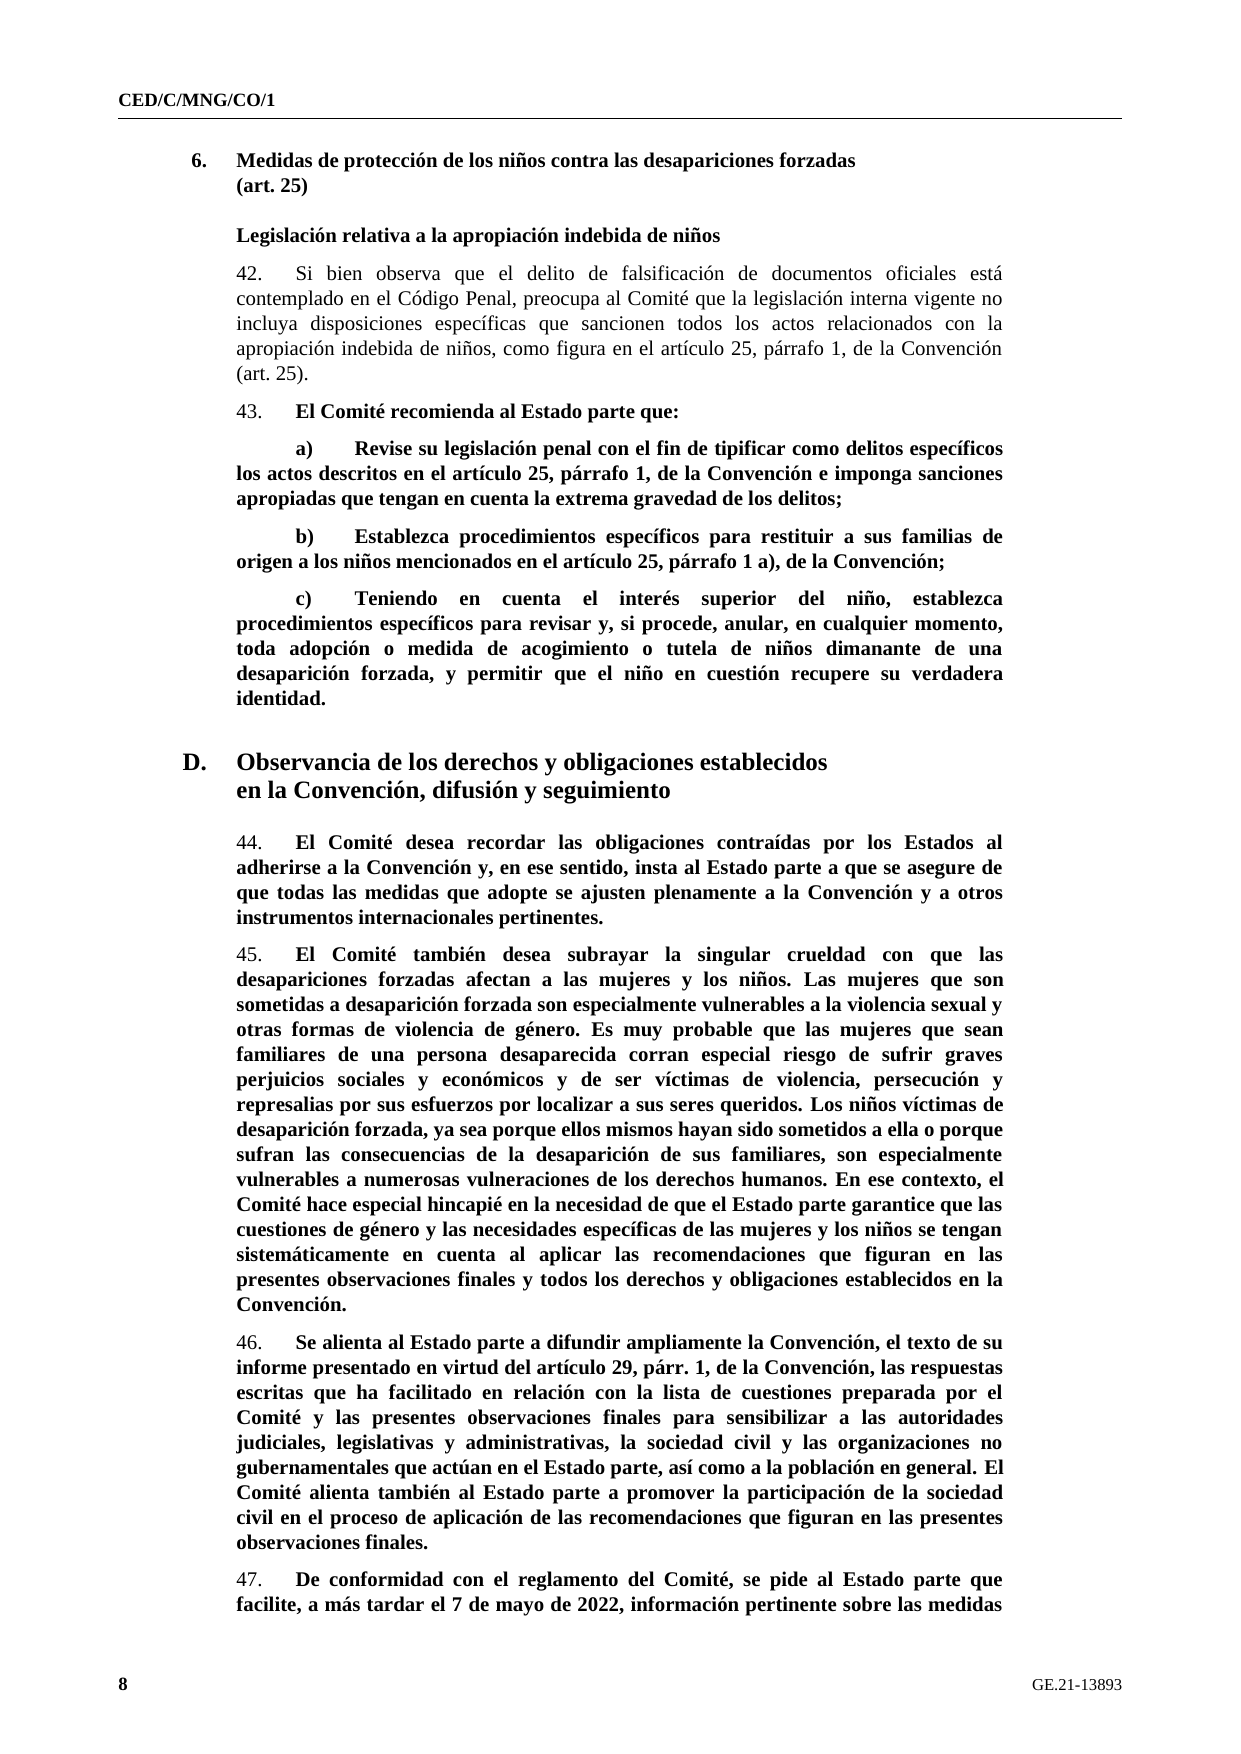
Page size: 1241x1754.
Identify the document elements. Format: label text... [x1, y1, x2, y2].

text 42. Si bien observa que el delito de falsificación de documentos oficiales está contemplado en el Código Penal, preocupa al Comité que la legislación interna vigente no incluya disposiciones específicas que sancionen todos los actos relacionados con la apropiación indebida de niños, como figura en el artículo 25, párrafo 1, de la Convención (art. 25). [236, 260, 1004, 385]
text 46. Se alienta al Estado parte a difundir ampliamente la Convención, el texto de su informe presentado en virtud del artículo 29, párr. 1, de la Convención, las respuestas escritas que ha facilitado en relación con la lista de cuestiones preparada por el Comité y las presentes observaciones finales para sensibilizar a las autoridades judiciales, legislativas y administrativas, la sociedad civil y las organizaciones no gubernamentales que actúan en el Estado parte, así como a la población en general. El Comité alienta también al Estado parte a promover la participación de la sociedad civil en el proceso de aplicación de las recomendaciones que figuran en las presentes observaciones finales. [236, 1329, 1004, 1554]
text 6. Medidas de protección de los niños contra las desapariciones forzadas (art. 25) [118, 148, 1004, 198]
text c) Teniendo en cuenta el interés superior del niño, establezca procedimientos específicos para revisar y, si procede, anular, en cualquier momento, toda adopción o medida de acogimiento o tutela de niños dimanante de una desaparición forzada, y permitir que el niño en cuestión recupere su verdadera identidad. [236, 585, 1004, 710]
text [236, 1566, 1004, 1616]
text b) Establezca procedimientos específicos para restituir a sus familias de origen a los niños mencionados en el artículo 25, párrafo 1 a), de la Convención; [236, 523, 1004, 573]
text Legislación relativa a la apropiación indebida de niños [118, 223, 1004, 248]
text 43. El Comité recomienda al Estado parte que: [236, 398, 1004, 423]
text 45. El Comité también desea subrayar la singular crueldad con que las desapariciones forzadas afectan a las mujeres y los niños. Las mujeres que son sometidas a desaparición forzada son especialmente vulnerables a la violencia sexual y otras formas de violencia de género. Es muy probable que las mujeres que sean familiares de una persona desaparecida corran especial riesgo de sufrir graves perjuicios sociales y económicos y de ser víctimas de violencia, persecución y represalias por sus esfuerzos por localizar a sus seres queridos. Los niños víctimas de desaparición forzada, ya sea porque ellos mismos hayan sido sometidos a ella o porque sufran las consecuencias de la desaparición de sus familiares, son especialmente vulnerables a numerosas vulneraciones de los derechos humanos. En ese contexto, el Comité hace especial hincapié en la necesidad de que el Estado parte garantice que las cuestiones de género y las necesidades específicas de las mujeres y los niños se tengan sistemáticamente en cuenta al aplicar las recomendaciones que figuran en las presentes observaciones finales y todos los derechos y obligaciones establecidos en la Convención. [236, 941, 1004, 1316]
text a) Revise su legislación penal con el fin de tipificar como delitos específicos los actos descritos en el artículo 25, párrafo 1, de la Convención e imponga sanciones apropiadas que tengan en cuenta la extrema gravedad de los delitos; [236, 435, 1004, 510]
text D. Observancia de los derechos y obligaciones establecidos en la Convención, difusión y seguimiento [118, 748, 1004, 804]
text 44. El Comité desea recordar las obligaciones contraídas por los Estados al adherirse a la Convención y, en ese sentido, insta al Estado parte a que se asegure de que todas las medidas que adopte se ajusten plenamente a la Convención y a otros instrumentos internacionales pertinentes. [236, 829, 1004, 929]
